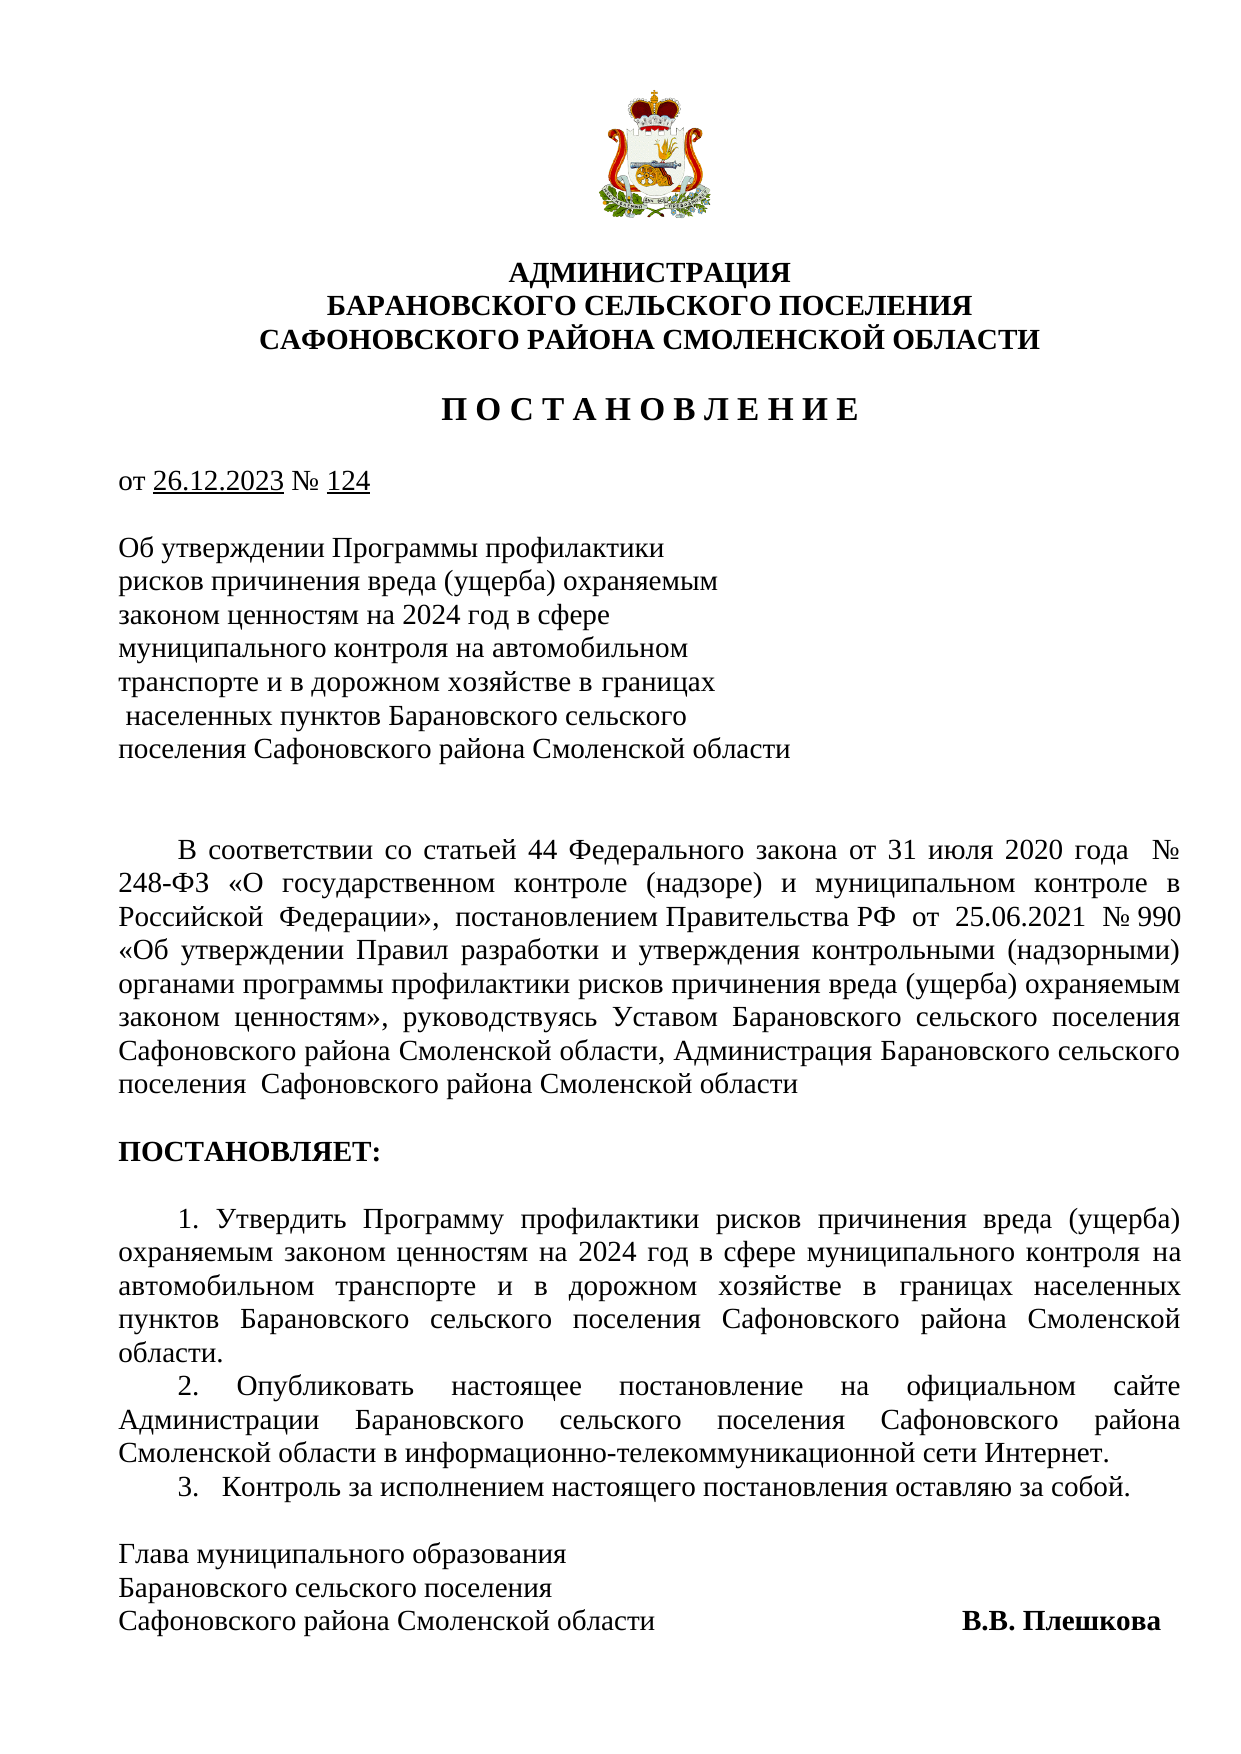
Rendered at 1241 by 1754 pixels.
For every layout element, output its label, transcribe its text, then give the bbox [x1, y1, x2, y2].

text 2. Опубликовать настоящее постановление на официальном сайте Администрации Барановского сельского поселения Сафоновского района Смоленской области в информационно-телекоммуникационной сети Интернет. [118, 1368, 1181, 1469]
text П О С Т А Н О В Л Е Н И Е [118, 389, 1181, 427]
text Сафоновского района Смоленской области В.В. Плешкова [118, 1603, 1181, 1637]
text АДМИНИСТРАЦИЯ [118, 255, 1181, 288]
text 1. Утвердить Программу профилактики рисков причинения вреда (ущерба) охраняемым законом ценностям на 2024 год в сфере муниципального контроля на автомобильном транспорте и в дорожном хозяйстве в границах населенных пунктов Барановского сельского поселения Сафоновского района Смоленской области. [118, 1201, 1181, 1368]
picture [597, 88, 712, 219]
text муниципального контроля на автомобильном [118, 631, 1181, 664]
text населенных пунктов Барановского сельского [118, 698, 1181, 731]
text В соответствии со статьей 44 Федерального закона от 31 июля 2020 года № 248-ФЗ «О государственном контроле (надзоре) и муниципальном контроле в Российской Федерации», постановлением Правительства РФ от 25.06.2021 № 990 «Об утверждении Правил разработки и утверждения контрольными (надзорными) органами программы профилактики рисков причинения вреда (ущерба) охраняемым законом ценностям», руководствуясь Уставом Барановского сельского поселения Сафоновского района Смоленской области, Администрация Барановского сельского поселения Сафоновского района Смоленской области [118, 999, 1181, 1100]
text транспорте и в дорожном хозяйстве в границах [118, 664, 1181, 698]
text поселения Сафоновского района Смоленской области [118, 731, 1181, 765]
text Об утверждении Программы профилактики [118, 530, 1181, 563]
list Контроль за исполнением настоящего постановления оставляю за собой. [118, 1469, 1181, 1503]
text ПОСТАНОВЛЯЕТ: [118, 1134, 1181, 1167]
text БАРАНОВСКОГО СЕЛЬСКОГО ПОСЕЛЕНИЯ [118, 288, 1181, 322]
text Глава муниципального образования [118, 1536, 1181, 1570]
text В соответствии со статьей 44 Федерального закона от 31 июля 2020 года № 248-ФЗ «О государственном контроле (надзоре) и муниципальном контроле в Российской Федерации», постановлением Правительства РФ от 25.06.2021 № 990 «Об утверждении Правил разработки и утверждения контрольными (надзорными) органами программы профилактики рисков причинения вреда (ущерба) охраняемым законом ценностям», руководствуясь Уставом Барановского сельского поселения Сафоновского района Смоленской области, Администрация Барановского сельского поселения Сафоновского района Смоленской области [118, 832, 1181, 933]
text законом ценностям на 2024 год в сфере [118, 597, 1181, 631]
text рисков причинения вреда (ущерба) охраняемым [118, 563, 1181, 597]
text Барановского сельского поселения [118, 1570, 1181, 1603]
text САФОНОВСКОГО РАЙОНА СМОЛЕНСКОЙ ОБЛАСТИ [118, 322, 1181, 355]
title от 26.12.2023 № 124 [118, 463, 1181, 496]
